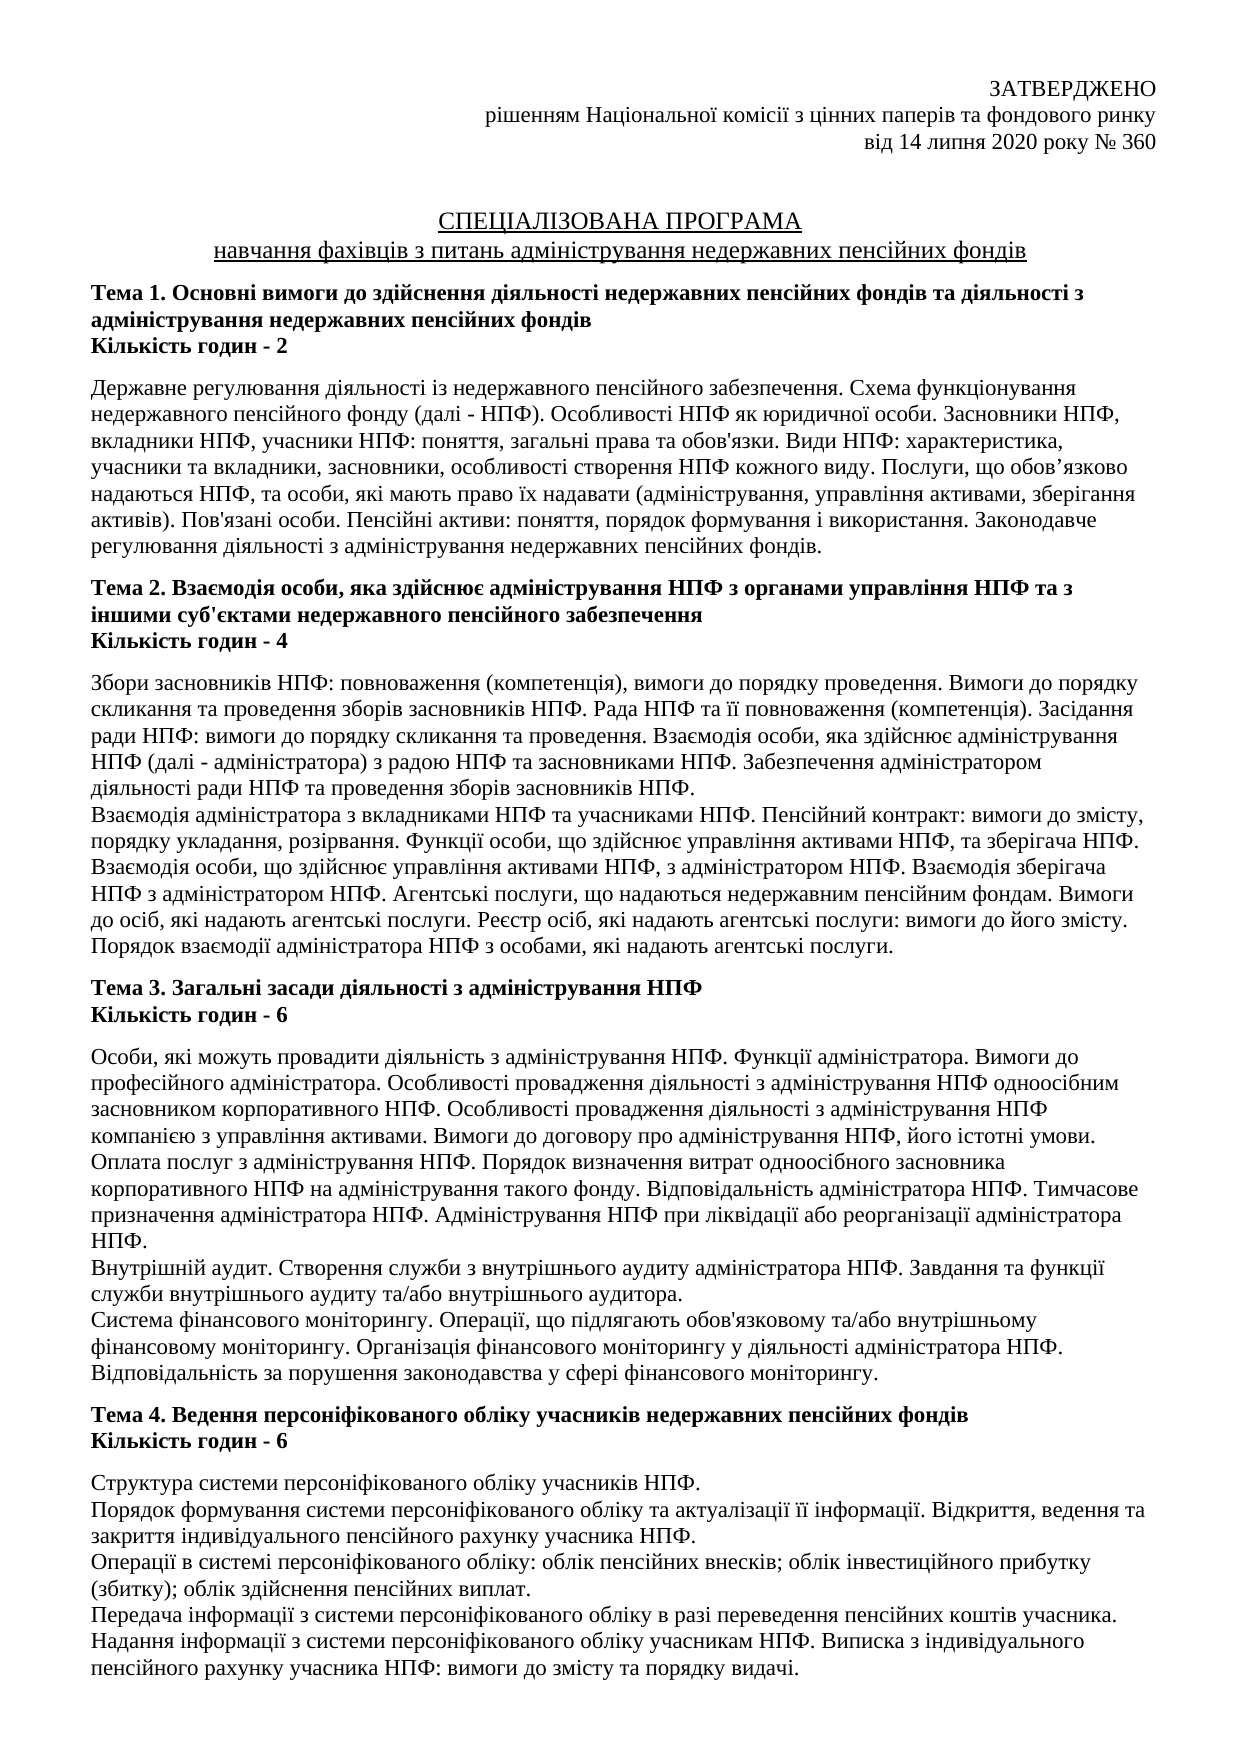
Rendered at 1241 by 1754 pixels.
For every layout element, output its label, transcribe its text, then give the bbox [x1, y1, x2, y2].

text від 14 липня 2020 року № 360 [84, 128, 1156, 154]
text Особи, які можуть провадити діяльність з адміністрування НПФ. Функції адміністратора. Вимоги до професійного адміністратора. Особливості провадження діяльності з адміністрування НПФ одноосібним засновником корпоративного НПФ. Особливості провадження діяльності з адміністрування НПФ компанією з управління активами. Вимоги до договору про адміністрування НПФ, його істотні умови. Оплата послуг з адміністрування НПФ. Порядок визначення витрат одноосібного засновника корпоративного НПФ на адміністрування такого фонду. Відповідальність адміністратора НПФ. Тимчасове призначення адміністратора НПФ. Адміністрування НПФ при ліквідації або реорганізації адміністратора НПФ. Внутрішній аудит. Створення служби з внутрішнього аудиту адміністратора НПФ. Завдання та функції служби внутрішнього аудиту та/або внутрішнього аудитора. Система фінансового моніторингу. Операції, що підлягають обов'язковому та/або внутрішньому фінансовому моніторингу. Організація фінансового моніторингу у діяльності адміністратора НПФ. Відповідальність за порушення законодавства у сфері фінансового моніторингу. [91, 1043, 1149, 1385]
text ЗАТВЕРДЖЕНО рішенням Національної комісії з цінних паперів та фондового ринку [84, 75, 1156, 128]
text Державне регулювання діяльності із недержавного пенсійного забезпечення. Схема функціонування недержавного пенсійного фонду (далі - НПФ). Особливості НПФ як юридичної особи. Засновники НПФ, вкладники НПФ, учасники НПФ: поняття, загальні права та обов'язки. Види НПФ: характеристика, учасники та вкладники, засновники, особливості створення НПФ кожного виду. Послуги, що обов’язково надаються НПФ, та особи, які мають право їх надавати (адміністрування, управління активами, зберігання активів). Пов'язані особи. Пенсійні активи: поняття, порядок формування і використання. Законодавче регулювання діяльності з адміністрування недержавних пенсійних фондів. [91, 374, 1149, 559]
text Тема 3. Загальні засади діяльності з адміністрування НПФ Кількість годин - 6 [91, 974, 1149, 1027]
subtitle CПЕЦІАЛІЗОВАНА ПРОГРАМА навчання фахівців з питань адміністрування недержавних пенсійних фондів [91, 206, 1149, 264]
text Тема 1. Основні вимоги до здійснення діяльності недержавних пенсійних фондів та діяльності з адміністрування недержавних пенсійних фондів Кількість годин - 2 [91, 279, 1149, 358]
text Тема 2. Взаємодія особи, яка здійснює адміністрування НПФ з органами управління НПФ та з іншими суб'єктами недержавного пенсійного забезпечення Кількість годин - 4 [91, 574, 1149, 653]
text Тема 4. Ведення персоніфікованого обліку учасників недержавних пенсійних фондів Кількість годин - 6 [91, 1401, 1149, 1454]
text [91, 1469, 1149, 1680]
text Збори засновників НПФ: повноваження (компетенція), вимоги до порядку проведення. Вимоги до порядку скликання та проведення зборів засновників НПФ. Рада НПФ та її повноваження (компетенція). Засідання ради НПФ: вимоги до порядку скликання та проведення. Взаємодія особи, яка здійснює адміністрування НПФ (далі - адміністратора) з радою НПФ та засновниками НПФ. Забезпечення адміністратором діяльності ради НПФ та проведення зборів засновників НПФ. Взаємодія адміністратора з вкладниками НПФ та учасниками НПФ. Пенсійний контракт: вимоги до змісту, порядку укладання, розірвання. Функції особи, що здійснює управління активами НПФ, та зберігача НПФ. Взаємодія особи, що здійснює управління активами НПФ, з адміністратором НПФ. Взаємодія зберігача НПФ з адміністратором НПФ. Агентські послуги, що надаються недержавним пенсійним фондам. Вимоги до осіб, які надають агентські послуги. Реєстр осіб, які надають агентські послуги: вимоги до його змісту. Порядок взаємодії адміністратора НПФ з особами, які надають агентські послуги. [91, 669, 1149, 959]
